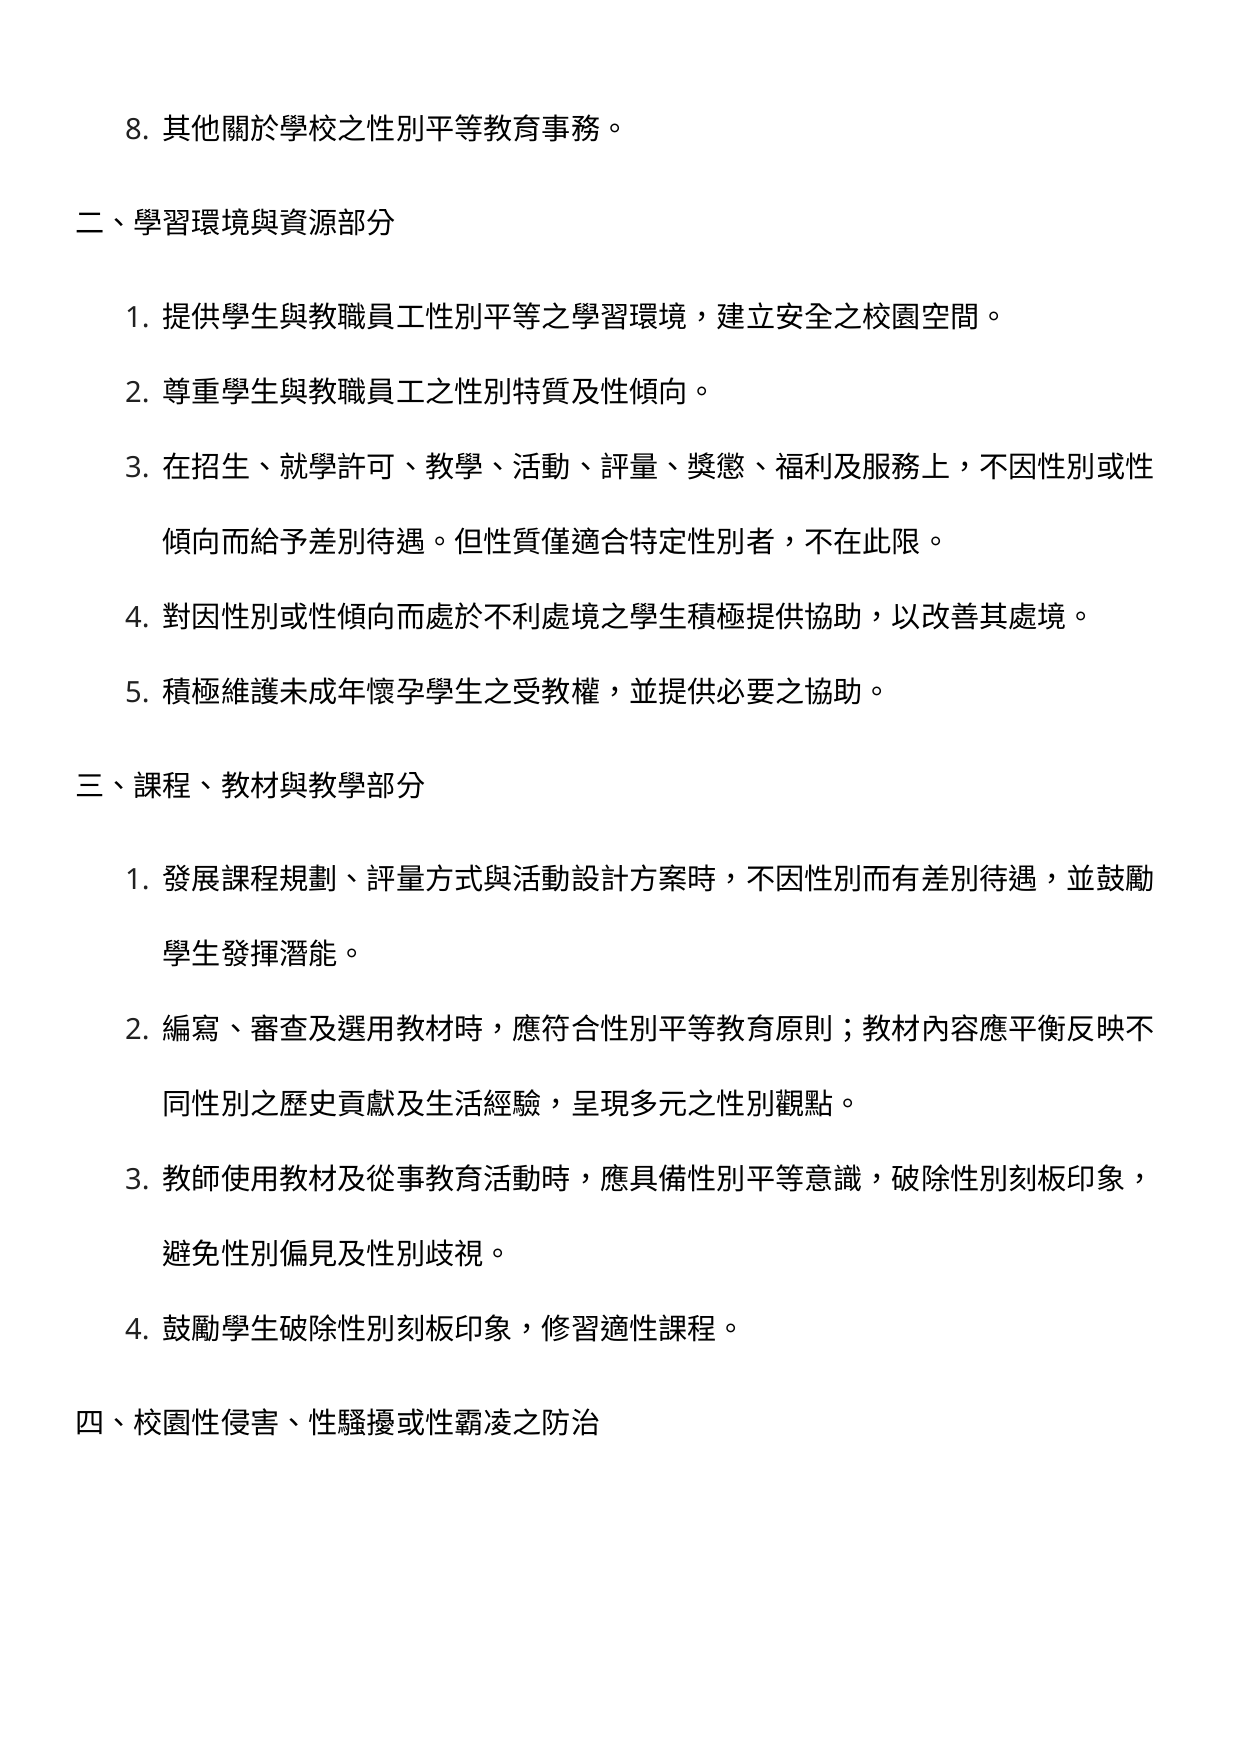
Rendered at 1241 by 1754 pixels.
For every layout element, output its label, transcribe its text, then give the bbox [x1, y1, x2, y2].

text 四、校園性侵害、性騷擾或性霸凌之防治 [75, 1383, 1165, 1458]
list 編寫、審查及選用教材時，應符合性別平等教育原則；教材內容應平衡反映不同性別之歷史貢獻及生活經驗，呈現多元之性別觀點。 [125, 989, 1165, 1139]
list 發展課程規劃、評量方式與活動設計方案時，不因性別而有差別待遇，並鼓勵學生發揮潛能。 [125, 839, 1165, 989]
list 積極維護未成年懷孕學生之受教權，並提供必要之協助。 [125, 652, 1165, 727]
list 教師使用教材及從事教育活動時，應具備性別平等意識，破除性別刻板印象，避免性別偏見及性別歧視。 [125, 1139, 1165, 1289]
text 二、學習環境與資源部分 [75, 183, 1165, 258]
list 在招生、就學許可、教學、活動、評量、獎懲、福利及服務上，不因性別或性傾向而給予差別待遇。但性質僅適合特定性別者，不在此限。 [125, 427, 1165, 577]
text 三、課程、教材與教學部分 [75, 746, 1165, 821]
list 鼓勵學生破除性別刻板印象，修習適性課程。 [125, 1289, 1165, 1364]
list 其他關於學校之性別平等教育事務。 [125, 89, 1165, 164]
list 提供學生與教職員工性別平等之學習環境，建立安全之校園空間。 [125, 277, 1165, 352]
list 尊重學生與教職員工之性別特質及性傾向。 [125, 352, 1165, 427]
list 對因性別或性傾向而處於不利處境之學生積極提供協助，以改善其處境。 [125, 577, 1165, 652]
